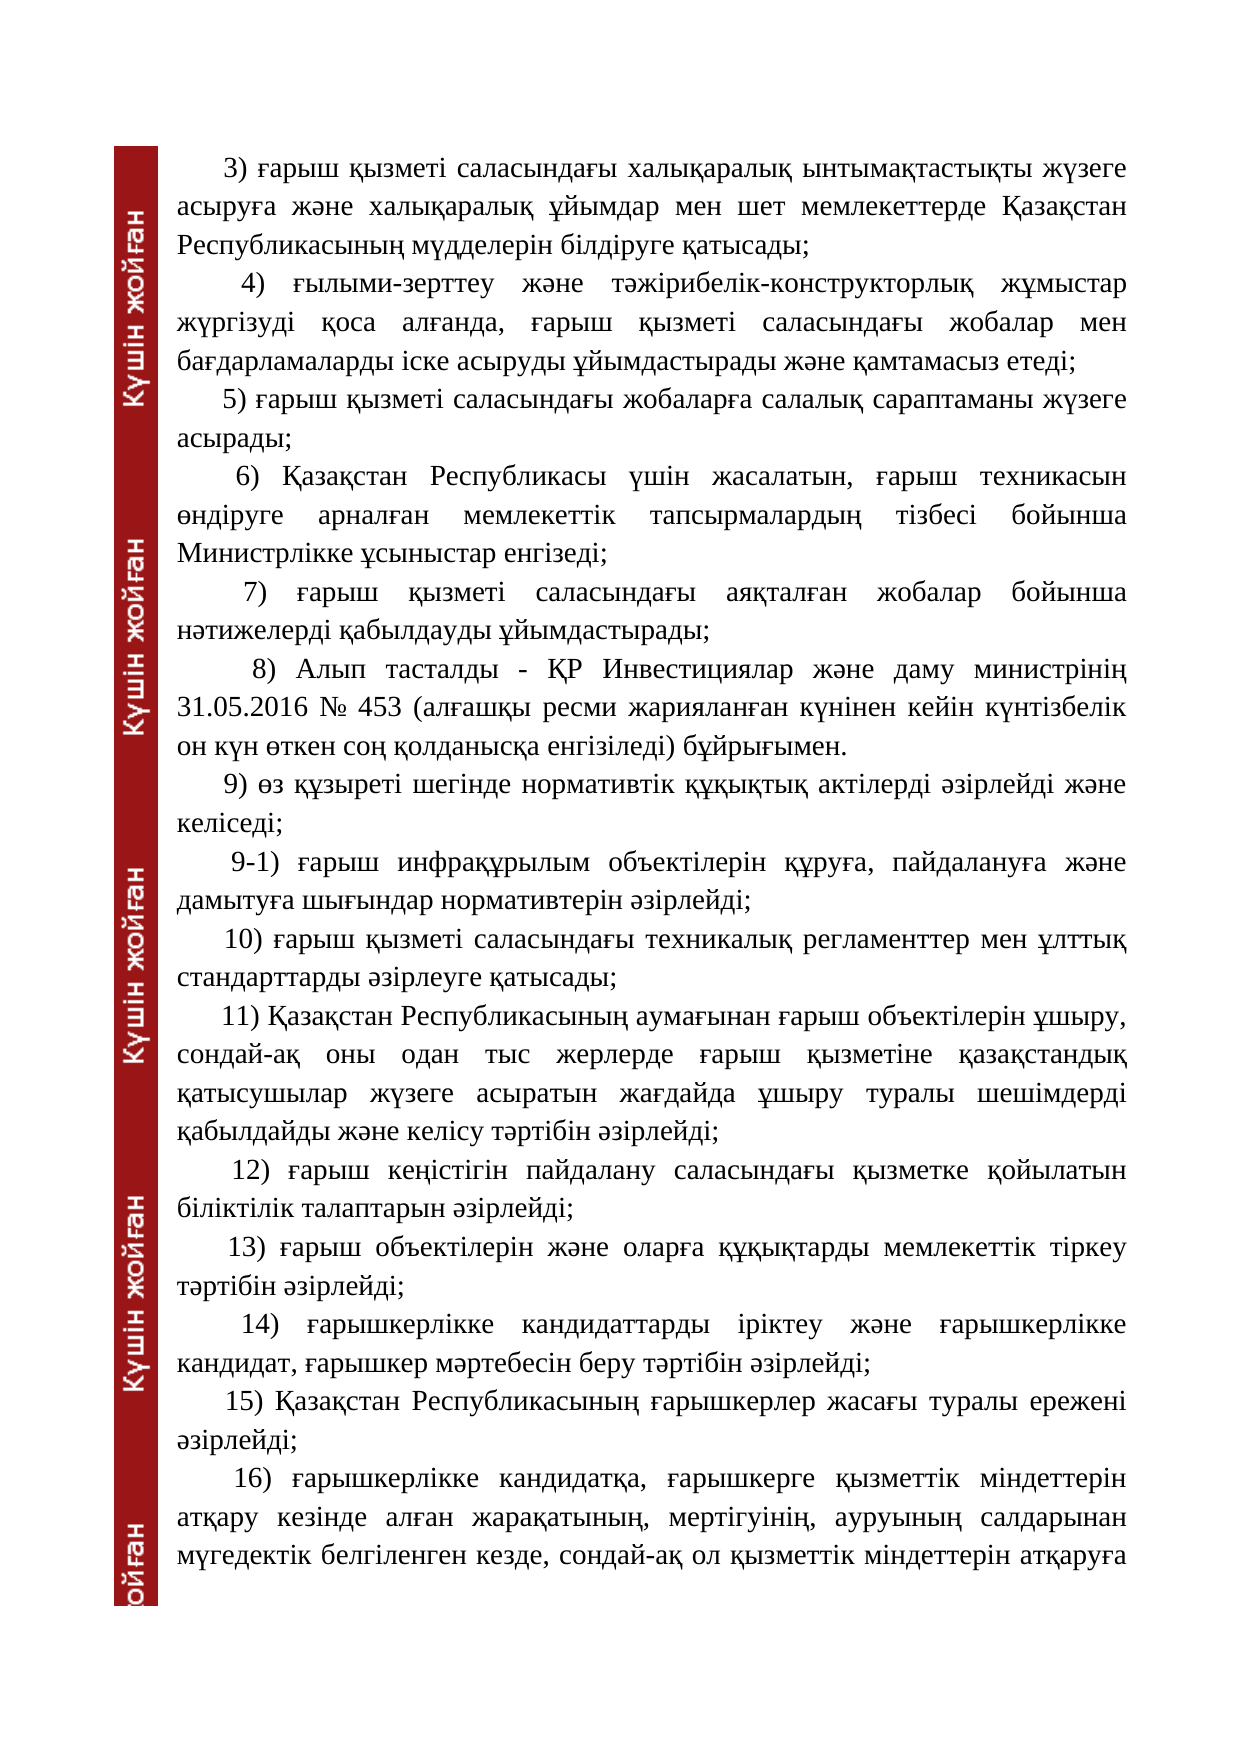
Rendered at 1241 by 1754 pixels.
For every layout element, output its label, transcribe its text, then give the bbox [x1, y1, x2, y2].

picture [114, 916, 158, 921]
text 3) ғарыш қызметi саласындағы халықаралық ынтымақтастықты жүзеге асыруға және халықаралық ұйымдар мен шет мемлекеттерде Қазақстан Республикасының мүдделерiн бiлдiруге қатысады; [112, 150, 1128, 261]
text 15) Қазақстан Республикасының ғарышкерлер жасағы туралы ереженi әзiрлейді; [112, 1383, 1128, 1455]
picture [114, 1455, 158, 1460]
picture [114, 453, 158, 458]
picture [114, 646, 158, 651]
picture [114, 993, 158, 998]
picture [114, 261, 158, 266]
text 12) ғарыш кеңістігін пайдалану саласындағы қызметке қойылатын біліктілік талаптарын әзірлейді; [112, 1152, 1128, 1224]
picture [114, 839, 158, 844]
picture [114, 762, 158, 767]
text 11) Қазақстан Республикасының аумағынан ғарыш объектілерін ұшыру, сондай-ақ оны одан тыс жерлерде ғарыш қызметіне қазақстандық қатысушылар жүзеге асыратын жағдайда ұшыру туралы шешімдерді қабылдайды және келісу тәртібін әзірлейді; [112, 998, 1128, 1147]
picture [114, 1301, 158, 1306]
picture [114, 569, 158, 574]
picture [114, 1571, 158, 1606]
picture [114, 146, 158, 150]
picture [114, 1378, 158, 1383]
text 9-1) ғарыш инфрақұрылым объектілерін құруға, пайдалануға және дамытуға шығындар нормативтерін әзірлейді; [112, 844, 1128, 916]
text 5) ғарыш қызметі саласындағы жобаларға салалық сараптаманы жүзеге асырады; [112, 381, 1128, 453]
text 14) ғарышкерлiкке кандидаттарды iрiктеу және ғарышкерлiкке кандидат, ғарышкер мәртебесiн беру тәртiбiн әзiрлейдi; [112, 1306, 1128, 1378]
text 8) Алып тасталды - ҚР Инвестициялар және даму министрінің 31.05.2016 № 453 (алғашқы ресми жарияланған күнінен кейін күнтізбелік он күн өткен соң қолданысқа енгізіледі) бұйрығымен. [112, 651, 1128, 762]
picture [114, 1147, 158, 1152]
picture [114, 1224, 158, 1229]
text 10) ғарыш қызметi саласындағы техникалық регламенттер мен ұлттық стандарттарды әзiрлеуге қатысады; [112, 921, 1128, 993]
text 13) ғарыш объектiлерiн және оларға құқықтарды мемлекеттiк тiркеу тәртiбiн әзiрлейдi; [112, 1229, 1128, 1301]
text 4) ғылыми-зерттеу және тәжірибелік-конструкторлық жұмыстар жүргізуді қоса алғанда, ғарыш қызметі саласындағы жобалар мен бағдарламаларды іске асыруды ұйымдастырады және қамтамасыз етеді; [112, 266, 1128, 376]
picture [114, 376, 158, 381]
text 9) өз құзыреті шегінде нормативтік құқықтық актілерді әзірлейді және келіседі; [112, 767, 1128, 839]
text 6) Қазақстан Республикасы үшін жасалатын, ғарыш техникасын өндіруге арналған мемлекеттік тапсырмалардың тізбесі бойынша Министрлікке ұсыныстар енгізеді; [112, 458, 1128, 569]
text 7) ғарыш қызметi саласындағы аяқталған жобалар бойынша нәтижелердi қабылдауды ұйымдастырады; [112, 574, 1128, 646]
